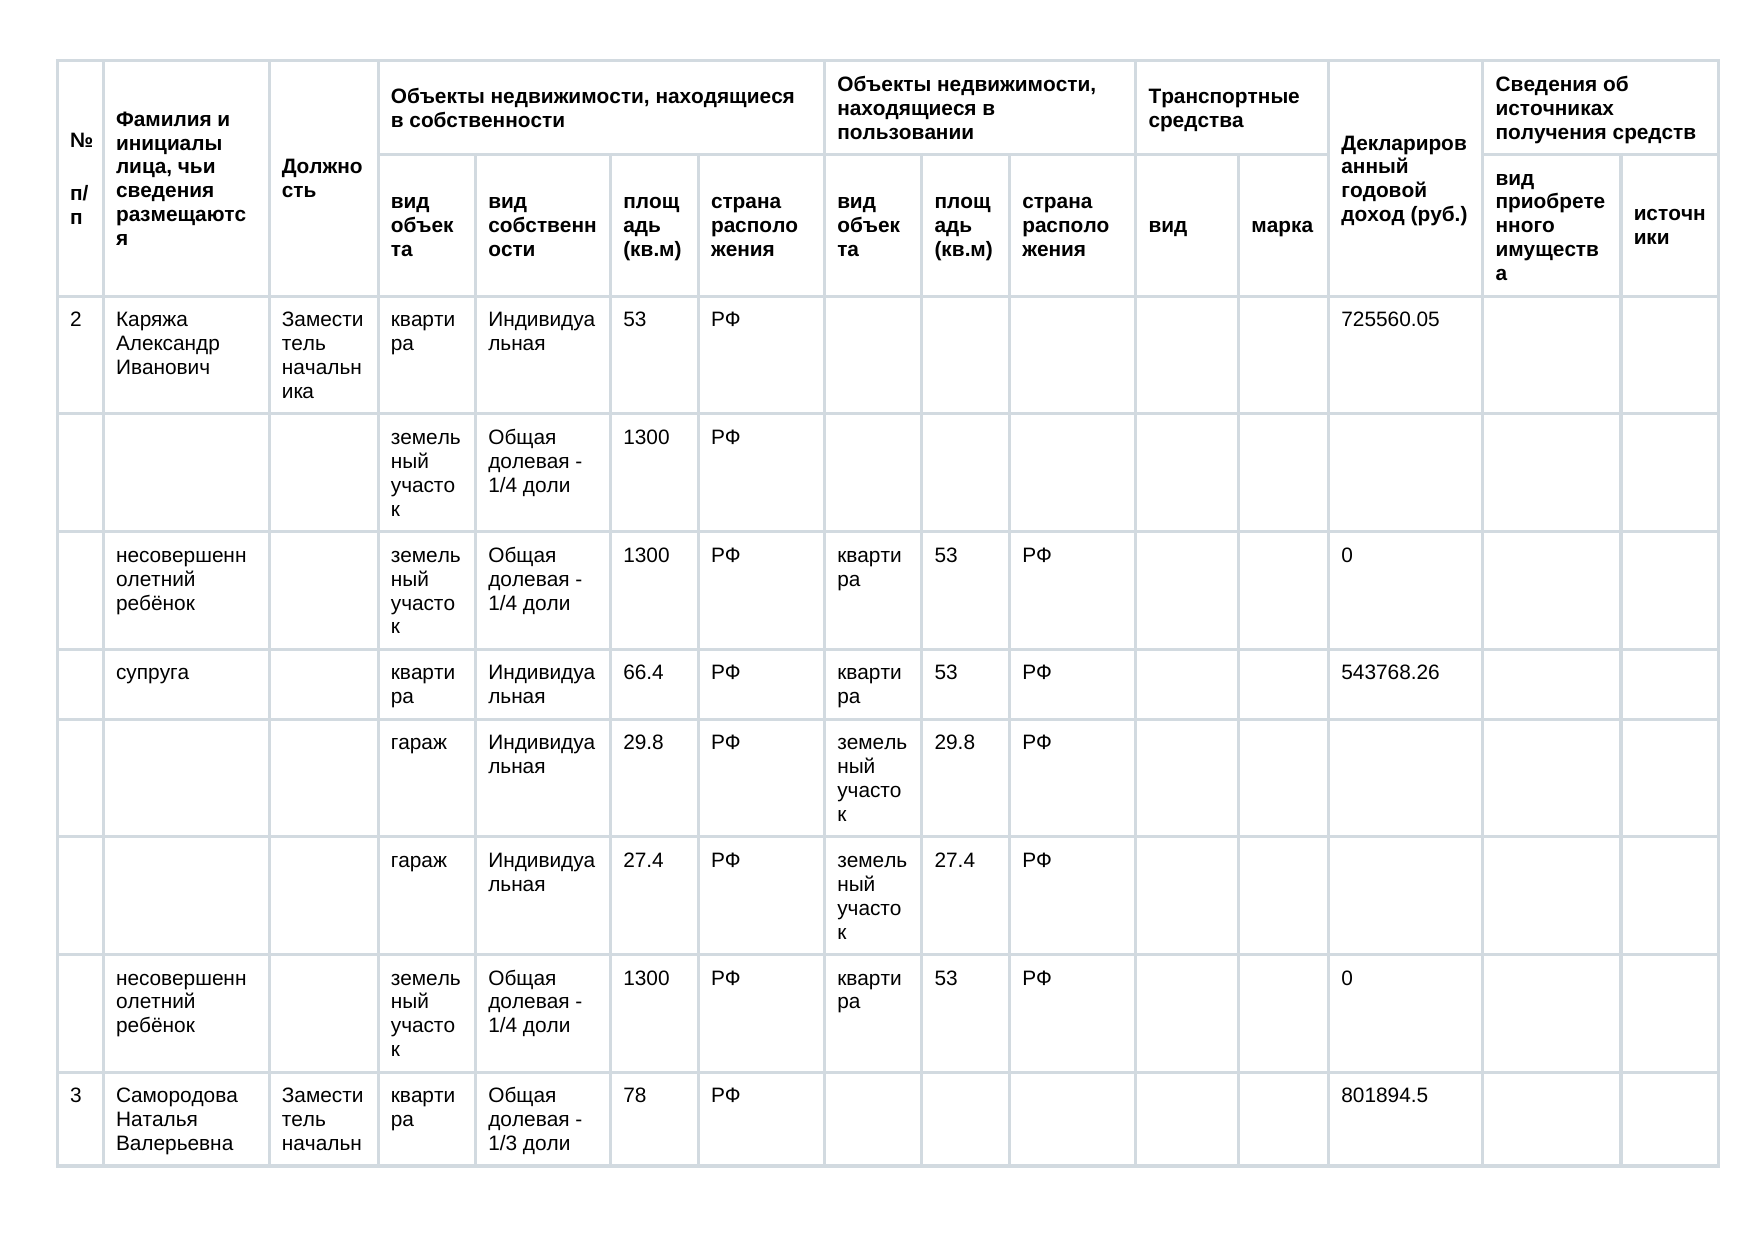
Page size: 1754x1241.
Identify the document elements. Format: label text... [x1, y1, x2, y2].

table_cell [271, 721, 377, 835]
table_cell 1300 [612, 415, 697, 530]
table_cell земельный участок [380, 415, 474, 530]
table_cell вид приобретенного имущества [1484, 156, 1619, 294]
table_cell РФ [700, 415, 823, 530]
table_cell РФ [1011, 533, 1134, 648]
table_cell источники [1623, 156, 1717, 294]
table_cell площадь (кв.м) [923, 156, 1008, 294]
table_cell [105, 415, 268, 530]
table_cell 1300 [612, 533, 697, 648]
table_cell земельный участок [826, 838, 920, 953]
table_cell [271, 533, 377, 648]
table_cell РФ [700, 838, 823, 953]
table_cell [1137, 415, 1237, 530]
table_cell Общая долевая - 1/4 доли [477, 956, 609, 1071]
table_cell вид объекта [380, 156, 474, 294]
table_cell [1011, 298, 1134, 412]
table_header Сведения об источниках получения средств [1484, 62, 1717, 153]
table_cell [271, 415, 377, 530]
table_cell 2 [59, 298, 102, 412]
table_cell [271, 651, 377, 717]
table_cell [1137, 721, 1237, 835]
table_cell [923, 1074, 1008, 1164]
table_cell [1623, 415, 1717, 530]
table_cell 78 [612, 1074, 697, 1164]
table_cell [1240, 721, 1327, 835]
table_cell 53 [923, 956, 1008, 1071]
table_cell [1330, 721, 1481, 835]
table_header Транспортные средства [1137, 62, 1327, 153]
table_cell [105, 721, 268, 835]
table_header Объекты недвижимости, находящиеся в собственности [380, 62, 823, 153]
table_cell [1623, 956, 1717, 1071]
table_cell Самородова Наталья Валерьевна [105, 1074, 268, 1164]
table_cell несовершеннолетний ребёнок [105, 956, 268, 1071]
table_header Декларированный годовой доход (руб.) [1330, 62, 1481, 294]
table_cell [1330, 415, 1481, 530]
table_cell гараж [380, 721, 474, 835]
table_cell [1484, 956, 1619, 1071]
table_cell [59, 533, 102, 648]
table_header Объекты недвижимости, находящиеся в пользовании [826, 62, 1134, 153]
table_cell [1240, 298, 1327, 412]
table_cell РФ [700, 956, 823, 1071]
table_cell [923, 298, 1008, 412]
table_cell 543768.26 [1330, 651, 1481, 717]
table_cell [1137, 838, 1237, 953]
table_cell РФ [700, 298, 823, 412]
table_cell 0 [1330, 533, 1481, 648]
table_cell [59, 956, 102, 1071]
table_cell Общая долевая - 1/4 доли [477, 533, 609, 648]
table_cell [1137, 533, 1237, 648]
table_header Фамилия и инициалы лица, чьи сведения размещаются [105, 62, 268, 294]
table_cell [1011, 415, 1134, 530]
table_cell [826, 415, 920, 530]
table_cell [1011, 1074, 1134, 1164]
table_cell Индивидуальная [477, 298, 609, 412]
table_cell [1623, 651, 1717, 717]
table_cell РФ [1011, 721, 1134, 835]
table_cell земельный участок [380, 956, 474, 1071]
table_cell [1240, 651, 1327, 717]
table_cell [923, 415, 1008, 530]
table_cell 53 [923, 533, 1008, 648]
table_cell 53 [612, 298, 697, 412]
table_cell 53 [923, 651, 1008, 717]
table_cell 3 [59, 1074, 102, 1164]
table_cell 1300 [612, 956, 697, 1071]
table_cell марка [1240, 156, 1327, 294]
table_cell 0 [1330, 956, 1481, 1071]
table_cell 29.8 [923, 721, 1008, 835]
table_cell [1137, 1074, 1237, 1164]
table_cell страна расположения [700, 156, 823, 294]
table_cell РФ [1011, 651, 1134, 717]
table_cell квартира [380, 298, 474, 412]
table_cell квартира [380, 651, 474, 717]
table_cell Общая долевая - 1/4 доли [477, 415, 609, 530]
table_cell [1623, 721, 1717, 835]
table_header Должность [271, 62, 377, 294]
table_cell [59, 415, 102, 530]
table_cell [59, 721, 102, 835]
table_cell супруга [105, 651, 268, 717]
table_cell 29.8 [612, 721, 697, 835]
table_cell [1484, 651, 1619, 717]
table_cell [1137, 651, 1237, 717]
table_cell [826, 298, 920, 412]
table_cell 27.4 [923, 838, 1008, 953]
table_cell [1137, 956, 1237, 1071]
table_cell [1484, 721, 1619, 835]
table_cell квартира [826, 533, 920, 648]
table_cell РФ [1011, 838, 1134, 953]
table_cell Заместитель начальника [271, 1074, 377, 1164]
table_cell РФ [700, 533, 823, 648]
table_cell [271, 838, 377, 953]
table_cell [271, 956, 377, 1071]
table_cell 27.4 [612, 838, 697, 953]
table_cell [1240, 415, 1327, 530]
table_cell несовершеннолетний ребёнок [105, 533, 268, 648]
table_cell вид собственности [477, 156, 609, 294]
table_cell Заместитель начальника [271, 298, 377, 412]
table_cell квартира [826, 651, 920, 717]
table_cell [59, 838, 102, 953]
table_cell 801894.5 [1330, 1074, 1481, 1164]
table_cell [1623, 838, 1717, 953]
table_cell [1484, 533, 1619, 648]
table_cell [1484, 838, 1619, 953]
table_cell [1484, 415, 1619, 530]
table_cell Каряжа Александр Иванович [105, 298, 268, 412]
table_cell [1240, 533, 1327, 648]
table_cell [1330, 838, 1481, 953]
table_cell РФ [700, 721, 823, 835]
table_cell [105, 838, 268, 953]
table_cell квартира [380, 1074, 474, 1164]
table_cell Индивидуальная [477, 651, 609, 717]
table_cell [1484, 1074, 1619, 1164]
table_cell [1623, 533, 1717, 648]
table_cell площадь (кв.м) [612, 156, 697, 294]
table_cell [1623, 1074, 1717, 1164]
table_cell РФ [1011, 956, 1134, 1071]
table_cell [826, 1074, 920, 1164]
table_cell РФ [700, 1074, 823, 1164]
table_cell 725560.05 [1330, 298, 1481, 412]
table_cell Индивидуальная [477, 721, 609, 835]
table_cell земельный участок [380, 533, 474, 648]
table_cell [1240, 1074, 1327, 1164]
table_cell вид [1137, 156, 1237, 294]
table_cell земельный участок [826, 721, 920, 835]
table_cell [59, 651, 102, 717]
table_cell вид объекта [826, 156, 920, 294]
table_cell [1240, 956, 1327, 1071]
table_cell гараж [380, 838, 474, 953]
table_cell [1240, 838, 1327, 953]
table_cell квартира [826, 956, 920, 1071]
table_cell 66.4 [612, 651, 697, 717]
table_cell Индивидуальная [477, 838, 609, 953]
table_cell Общая долевая - 1/3 доли [477, 1074, 609, 1164]
table_cell [1484, 298, 1619, 412]
table_cell [1137, 298, 1237, 412]
table_header № п/п [59, 62, 102, 294]
table_cell [1623, 298, 1717, 412]
table_cell страна расположения [1011, 156, 1134, 294]
table_cell РФ [700, 651, 823, 717]
